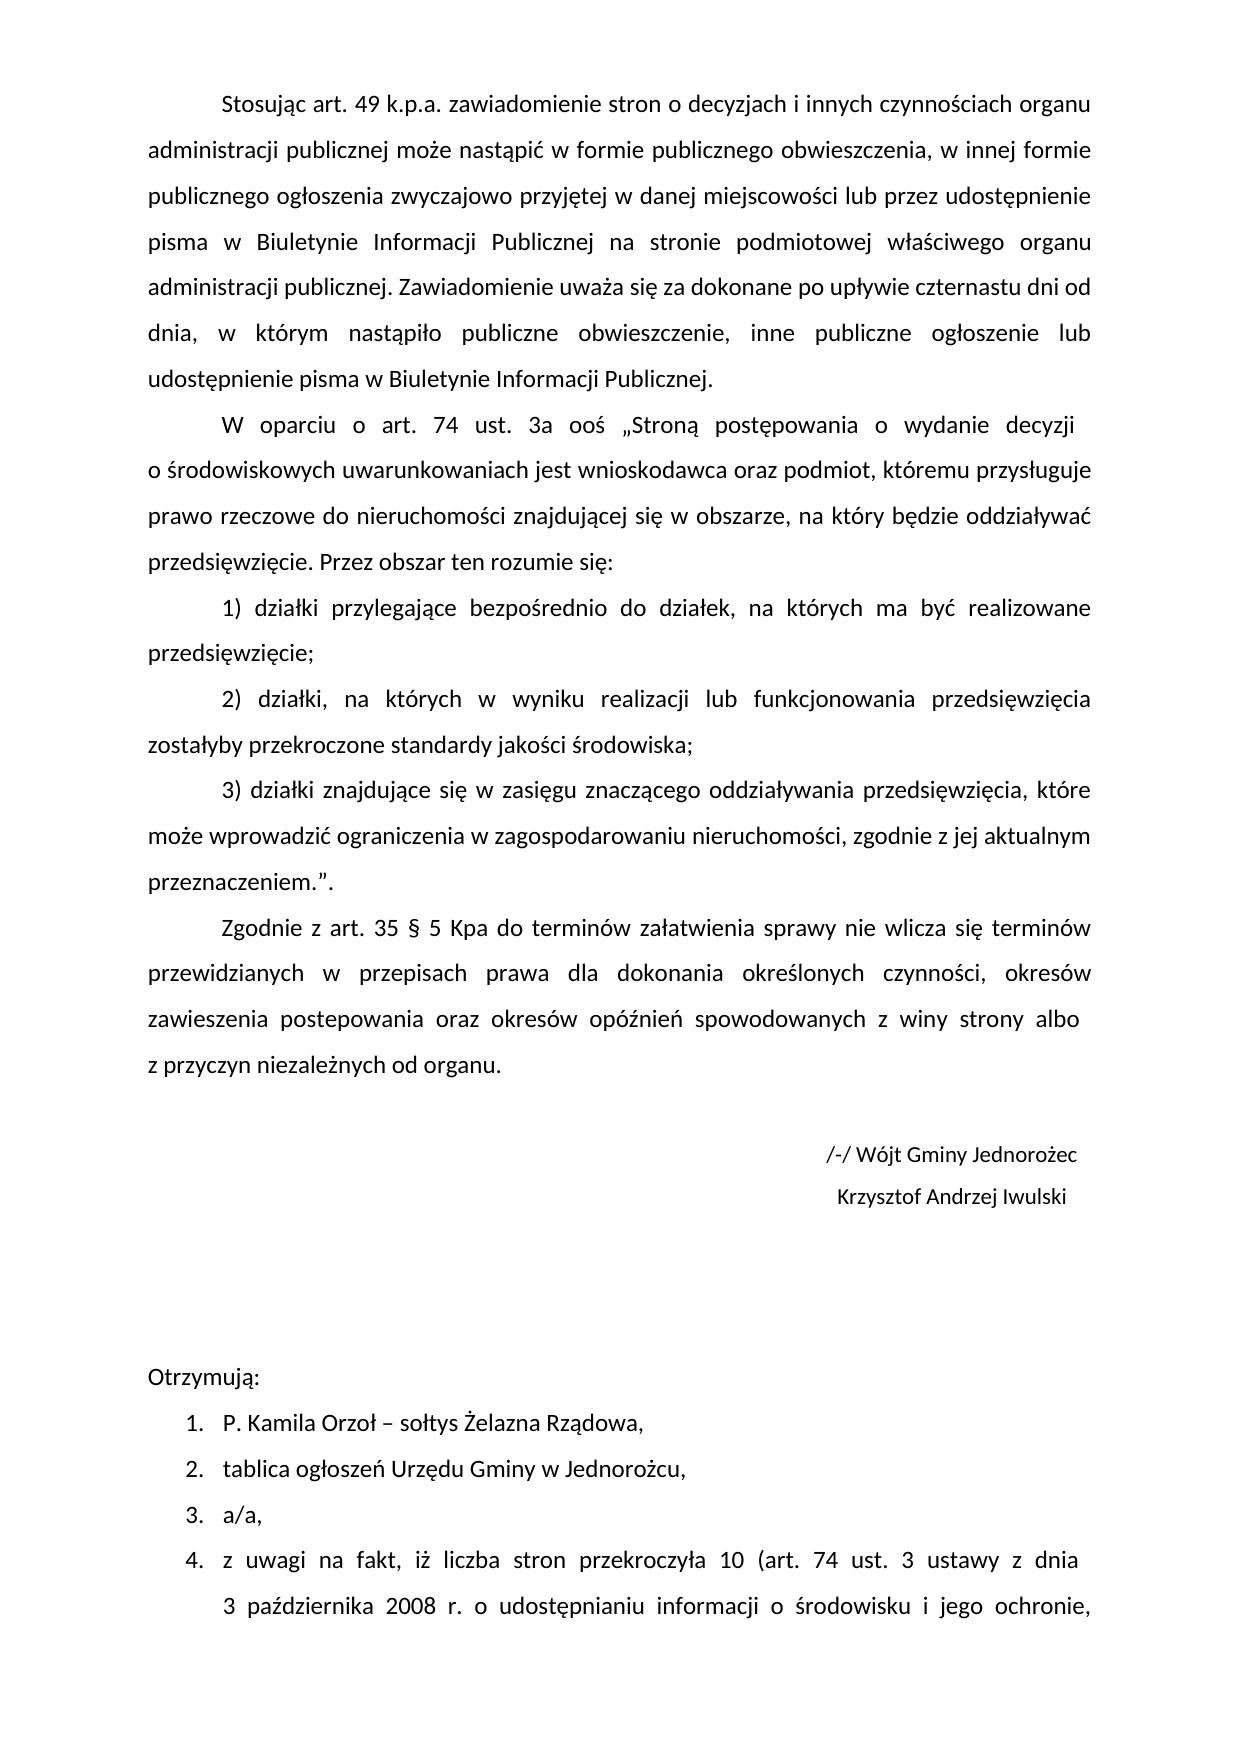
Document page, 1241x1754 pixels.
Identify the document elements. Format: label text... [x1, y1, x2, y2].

text /-/ Wójt Gminy Jednorożec [811, 1140, 1093, 1168]
list a/a, [185, 1499, 1093, 1529]
text 1) działki przylegające bezpośrednio do działek, na których ma być realizowane przedsięwzięcie; [148, 592, 1093, 668]
text Stosując art. 49 k.p.a. zawiadomienie stron o decyzjach i innych czynnościach organu administracji publicznej może nastąpić w formie publicznego obwieszczenia, w innej formie publicznego ogłoszenia zwyczajowo przyjętej w danej miejscowości lub przez udostępnienie pisma w Biuletynie Informacji Publicznej na stronie podmiotowej właściwego organu administracji publicznej. Zawiadomienie uważa się za dokonane po upływie czternastu dni od dnia, w którym nastąpiło publiczne obwieszczenie, inne publiczne ogłoszenie lub udostępnienie pisma w Biuletynie Informacji Publicznej. [148, 89, 1093, 393]
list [185, 1544, 1093, 1621]
text Otrzymują: [148, 1362, 1093, 1392]
text W oparciu o art. 74 ust. 3a ooś „Stroną postępowania o wydanie decyzji o środowiskowych uwarunkowaniach jest wnioskodawca oraz podmiot, któremu przysługuje prawo rzeczowe do nieruchomości znajdującej się w obszarze, na który będzie oddziaływać przedsięwzięcie. Przez obszar ten rozumie się: [148, 409, 1093, 576]
list P. Kamila Orzoł – sołtys Żelazna Rządowa, [185, 1407, 1093, 1438]
text 3) działki znajdujące się w zasięgu znaczącego oddziaływania przedsięwzięcia, które może wprowadzić ograniczenia w zagospodarowaniu nieruchomości, zgodnie z jej aktualnym przeznaczeniem.”. [148, 774, 1093, 897]
text Zgodnie z art. 35 § 5 Kpa do terminów załatwienia sprawy nie wlicza się terminów przewidzianych w przepisach prawa dla dokonania określonych czynności, okresów zawieszenia postepowania oraz okresów opóźnień spowodowanych z winy strony albo z przyczyn niezależnych od organu. [148, 912, 1093, 1079]
list tablica ogłoszeń Urzędu Gminy w Jednorożcu, [185, 1453, 1093, 1483]
text 2) działki, na których w wyniku realizacji lub funkcjonowania przedsięwzięcia zostałyby przekroczone standardy jakości środowiska; [148, 683, 1093, 759]
text Krzysztof Andrzej Iwulski [811, 1182, 1093, 1210]
